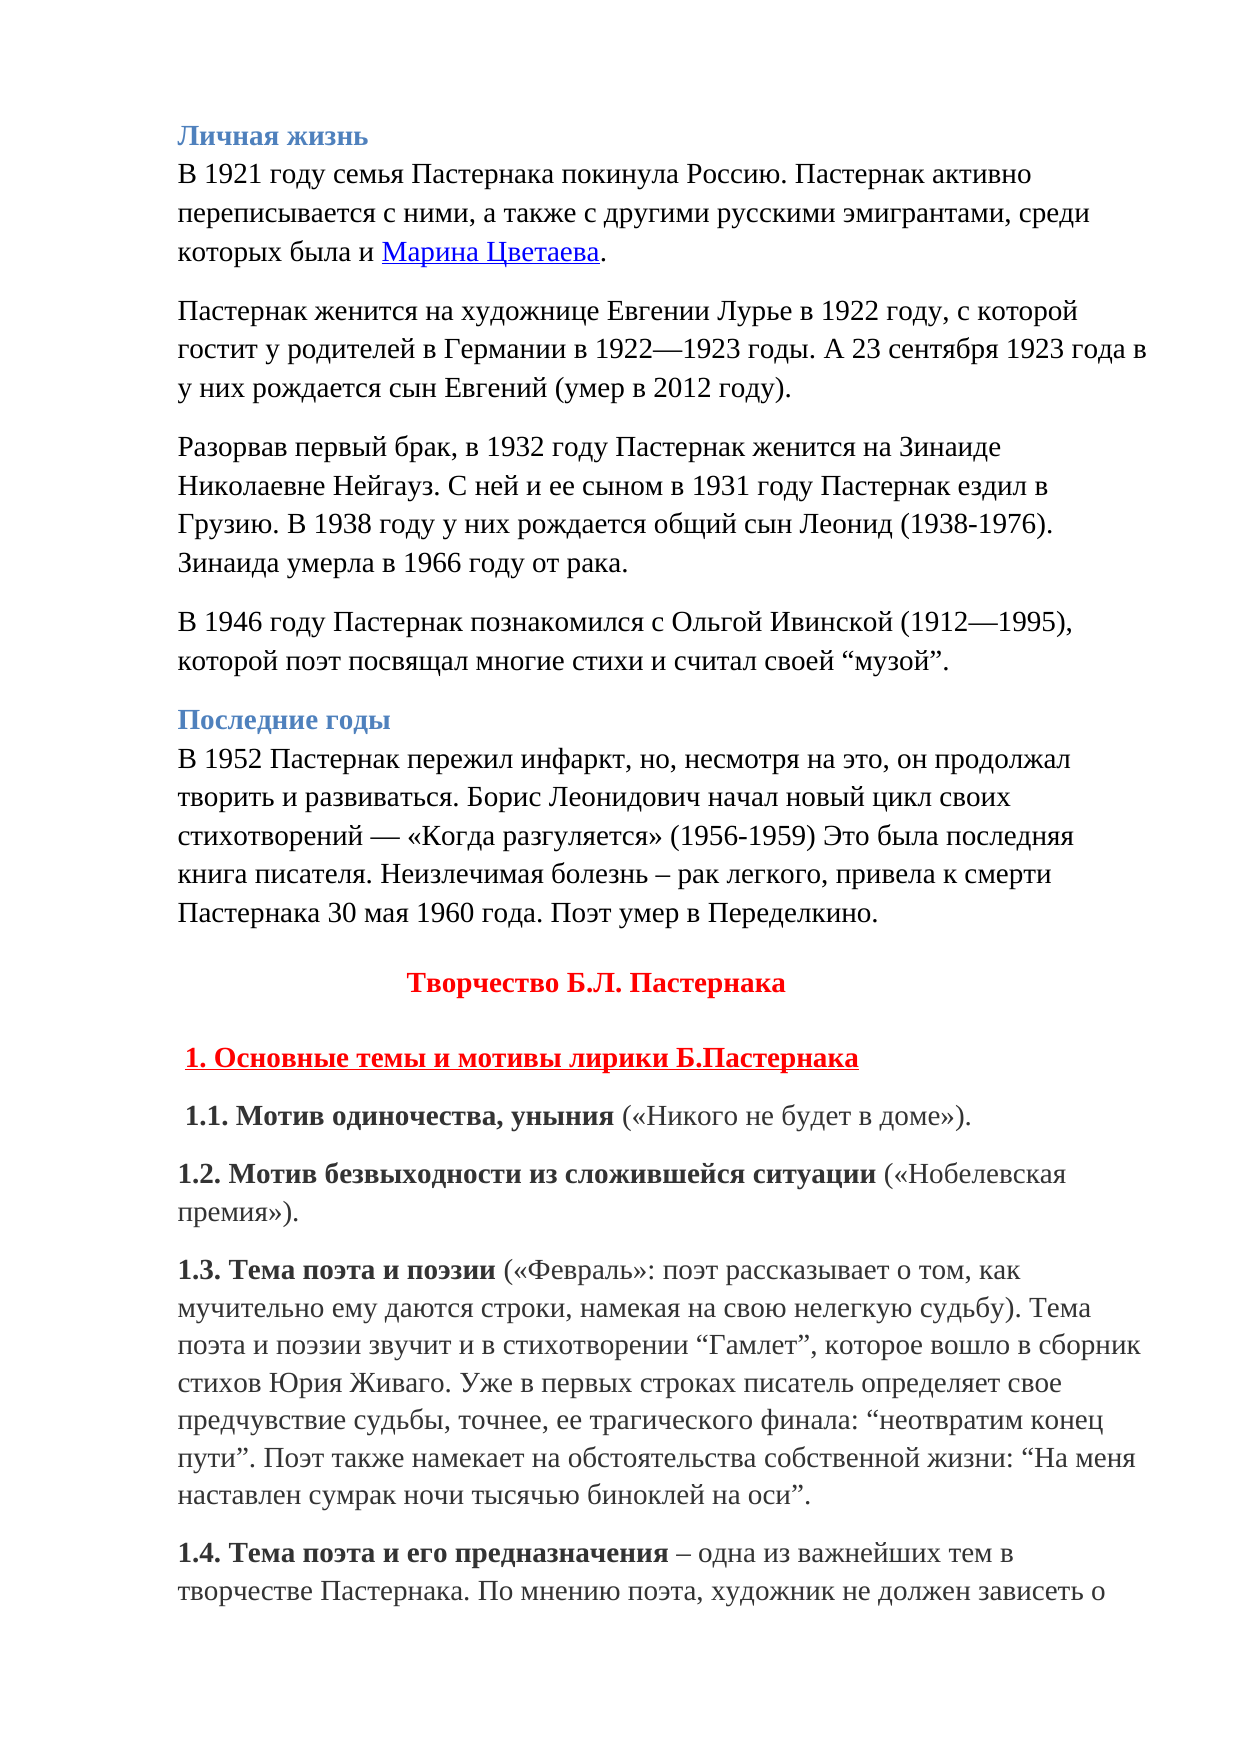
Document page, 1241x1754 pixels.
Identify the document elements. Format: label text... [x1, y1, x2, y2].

text В 1952 Пастернак пережил инфаркт, но, несмотря на это, он продолжал творить и развиваться. Борис Леонидович начал новый цикл своих стихотворений — «Когда разгуляется» (1956-1959) Это была последняя книга писателя. Неизлечимая болезнь – рак легкого, привела к смерти Пастернака 30 мая 1960 года. Поэт умер в Переделкино. [177, 741, 1152, 929]
text Разорвав первый брак, в 1932 году Пастернак женится на Зинаиде Николаевне Нейгауз. С ней и ее сыном в 1931 году Пастернак ездил в Грузию. В 1938 году у них рождается общий сын Леонид (1938-1976). Зинаида умерла в 1966 году от рака. [177, 429, 1152, 579]
subtitle Творчество Б.Л. Пастернака [177, 965, 1152, 998]
subtitle Личная жизнь [177, 118, 1152, 152]
text Пастернак женится на художнице Евгении Лурье в 1922 году, с которой гостит у родителей в Германии в 1922—1923 годы. А 23 сентября 1923 года в у них рождается сын Евгений (умер в 2012 году). [177, 293, 1152, 404]
text 1.1. Мотив одиночества, уныния («Никого не будет в доме»). [177, 1094, 1152, 1132]
text 1.3. Тема поэта и поэзии («Февраль»: поэт рассказывает о том, как мучительно ему даются строки, намекая на свою нелегкую судьбу). Тема поэта и поэзии звучит и в стихотворении “Гамлет”, которое вошло в сборник стихов Юрия Живаго. Уже в первых строках писатель определяет свое предчувствие судьбы, точнее, ее трагического финала: “неотвратим конец пути”. Поэт также намекает на обстоятельства собственной жизни: “На меня наставлен сумрак ночи тысячью биноклей на оси”. [177, 1248, 1152, 1511]
text В 1921 году семья Пастернака покинула Россию. Пастернак активно переписывается с ними, а также с другими русскими эмигрантами, среди которых была и Марина Цветаева. [177, 157, 1152, 267]
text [177, 1532, 1152, 1607]
text В 1946 году Пастернак познакомился с Ольгой Ивинской (1912—1995), которой поэт посвящал многие стихи и считал своей “музой”. [177, 604, 1152, 677]
subtitle Последние годы [177, 702, 1152, 736]
text 1. Основные темы и мотивы лирики Б.Пастернака [177, 1036, 1152, 1073]
text 1.2. Мотив безвыходности из сложившейся ситуации («Нобелевская премия»). [177, 1152, 1152, 1227]
